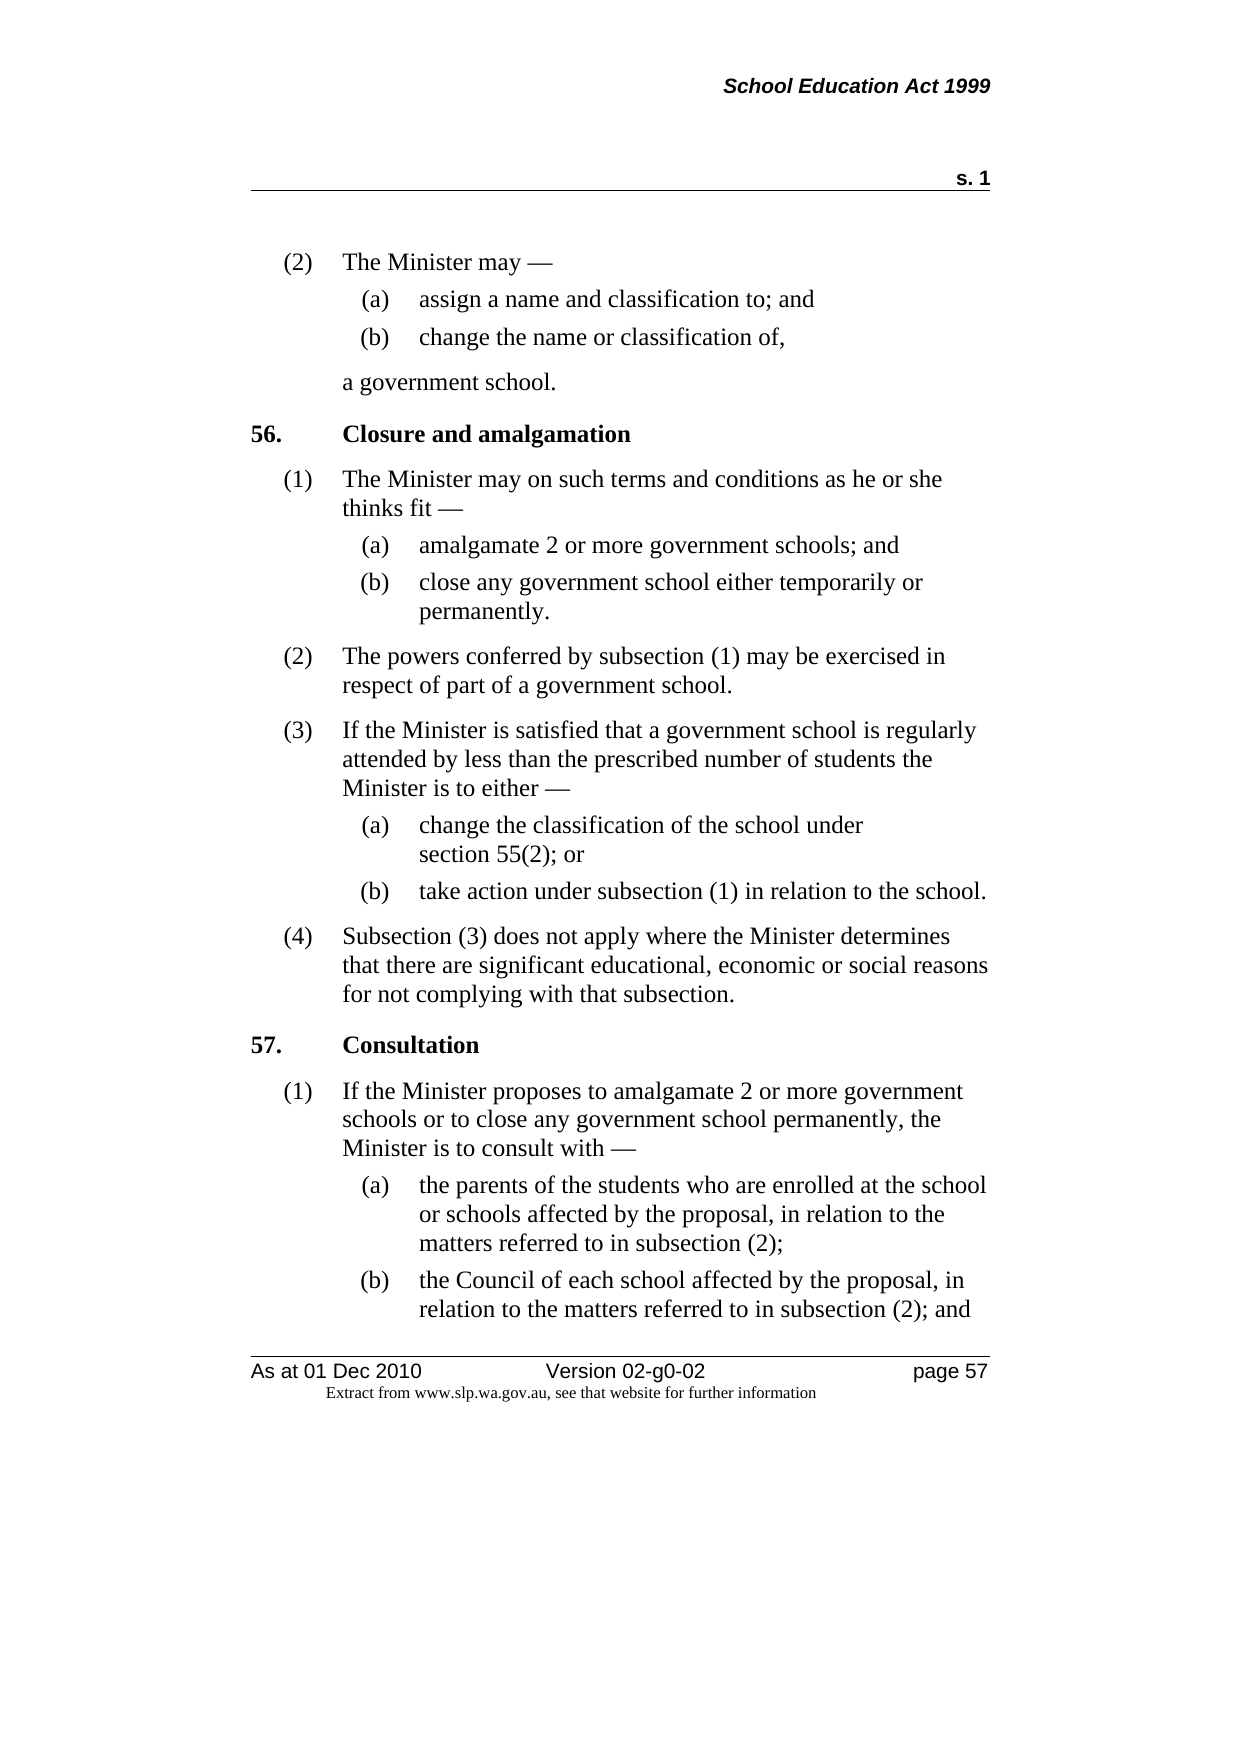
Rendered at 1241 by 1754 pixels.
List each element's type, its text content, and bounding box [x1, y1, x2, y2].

text (b) change the name or classification of, [251, 322, 990, 350]
text (a) change the classification of the school under section 55(2); or [251, 810, 990, 867]
text (2) The Minister may — [251, 247, 990, 276]
text (1) If the Minister proposes to amalgamate 2 or more government schools or to close any government school permanently, the Minister is to consult with — [251, 1076, 990, 1162]
text (a) amalgamate 2 or more government schools; and [251, 530, 990, 559]
subtitle 57. Consultation [251, 1030, 990, 1059]
text (b) the Council of each school affected by the proposal, in relation to the matters referred to in subsection (2); and [251, 1265, 990, 1322]
text (b) close any government school either temporarily or permanently. [251, 567, 990, 624]
subtitle 56. Closure and amalgamation [251, 419, 990, 447]
text (4) Subsection (3) does not apply where the Minister determines that there are significant educational, economic or social reasons for not complying with that subsection. [251, 921, 990, 1007]
text (1) The Minister may on such terms and conditions as he or she thinks fit — [251, 464, 990, 522]
text (b) take action under subsection (1) in relation to the school. [251, 876, 990, 904]
text (a) the parents of the students who are enrolled at the school or schools affected by the proposal, in relation to the matters referred to in subsection (2); [251, 1170, 990, 1257]
text a government school. [251, 367, 990, 396]
text (3) If the Minister is satisfied that a government school is regularly attended by less than the prescribed number of students the Minister is to either — [251, 715, 990, 802]
text (a) assign a name and classification to; and [251, 284, 990, 313]
text (2) The powers conferred by subsection (1) may be exercised in respect of part of a government school. [251, 641, 990, 699]
